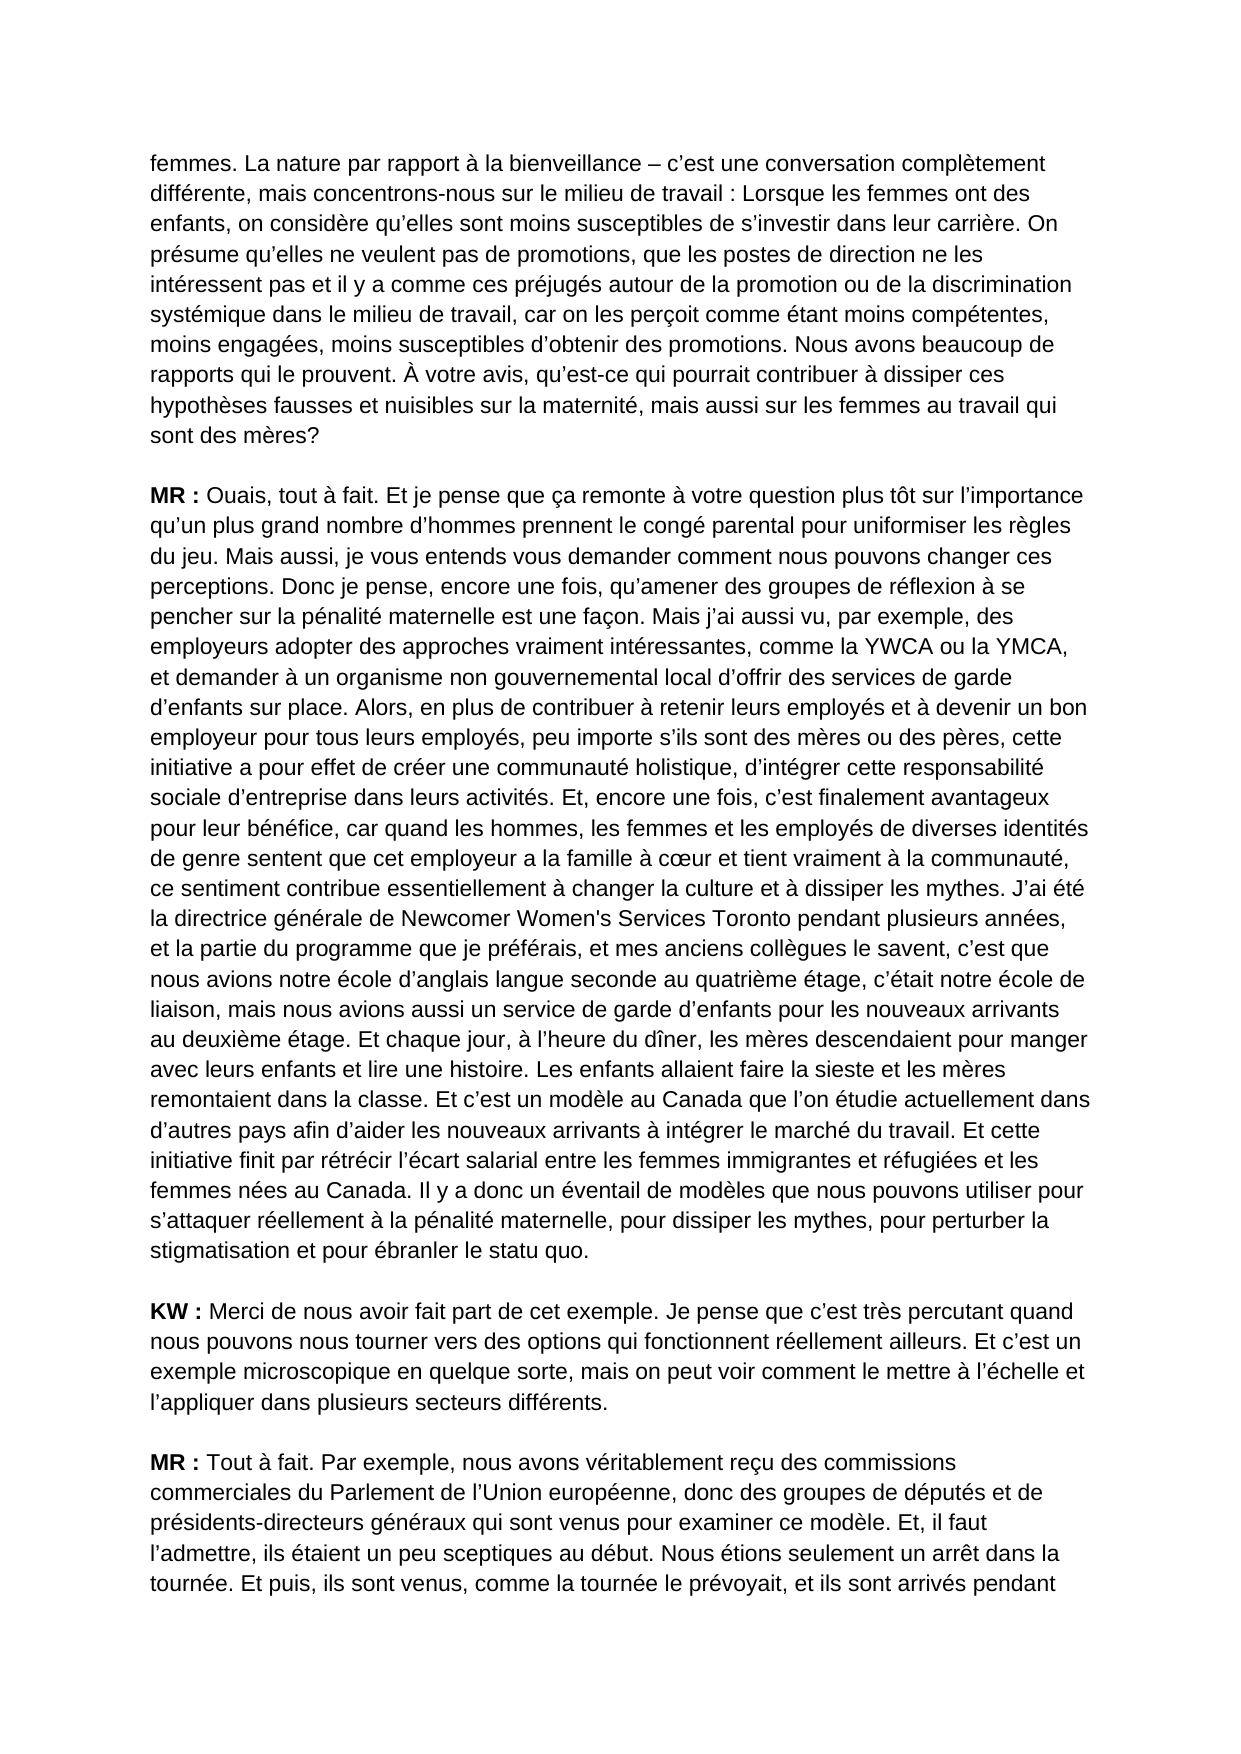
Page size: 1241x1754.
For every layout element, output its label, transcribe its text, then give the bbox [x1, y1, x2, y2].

text KW : Merci de nous avoir fait part de cet exemple. Je pense que c’est très percutant quand nous pouvons nous tourner vers des options qui fonctionnent réellement ailleurs. Et c’est un exemple microscopique en quelque sorte, mais on peut voir comment le mettre à l’échelle et l’appliquer dans plusieurs secteurs différents. [150, 1298, 1090, 1415]
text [150, 150, 1090, 448]
text MR : Ouais, tout à fait. Et je pense que ça remonte à votre question plus tôt sur l’importance qu’un plus grand nombre d’hommes prennent le congé parental pour uniformiser les règles du jeu. Mais aussi, je vous entends vous demander comment nous pouvons changer ces perceptions. Donc je pense, encore une fois, qu’amener des groupes de réflexion à se pencher sur la pénalité maternelle est une façon. Mais j’ai aussi vu, par exemple, des employeurs adopter des approches vraiment intéressantes, comme la YWCA ou la YMCA, et demander à un organisme non gouvernemental local d’offrir des services de garde d’enfants sur place. Alors, en plus de contribuer à retenir leurs employés et à devenir un bon employeur pour tous leurs employés, peu importe s’ils sont des mères ou des pères, cette initiative a pour effet de créer une communauté holistique, d’intégrer cette responsabilité sociale d’entreprise dans leurs activités. Et, encore une fois, c’est finalement avantageux pour leur bénéfice, car quand les hommes, les femmes et les employés de diverses identités de genre sentent que cet employeur a la famille à cœur et tient vraiment à la communauté, ce sentiment contribue essentiellement à changer la culture et à dissiper les mythes. J’ai été la directrice générale de Newcomer Women's Services Toronto pendant plusieurs années, et la partie du programme que je préférais, et mes anciens collègues le savent, c’est que nous avions notre école d’anglais langue seconde au quatrième étage, c’était notre école de liaison, mais nous avions aussi un service de garde d’enfants pour les nouveaux arrivants au deuxième étage. Et chaque jour, à l’heure du dîner, les mères descendaient pour manger avec leurs enfants et lire une histoire. Les enfants allaient faire la sieste et les mères remontaient dans la classe. Et c’est un modèle au Canada que l’on étudie actuellement dans d’autres pays afin d’aider les nouveaux arrivants à intégrer le marché du travail. Et cette initiative finit par rétrécir l’écart salarial entre les femmes immigrantes et réfugiées et les femmes nées au Canada. Il y a donc un éventail de modèles que nous pouvons utiliser pour s’attaquer réellement à la pénalité maternelle, pour dissiper les mythes, pour perturber la stigmatisation et pour ébranler le statu quo. [150, 482, 1090, 1264]
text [150, 1449, 1090, 1596]
